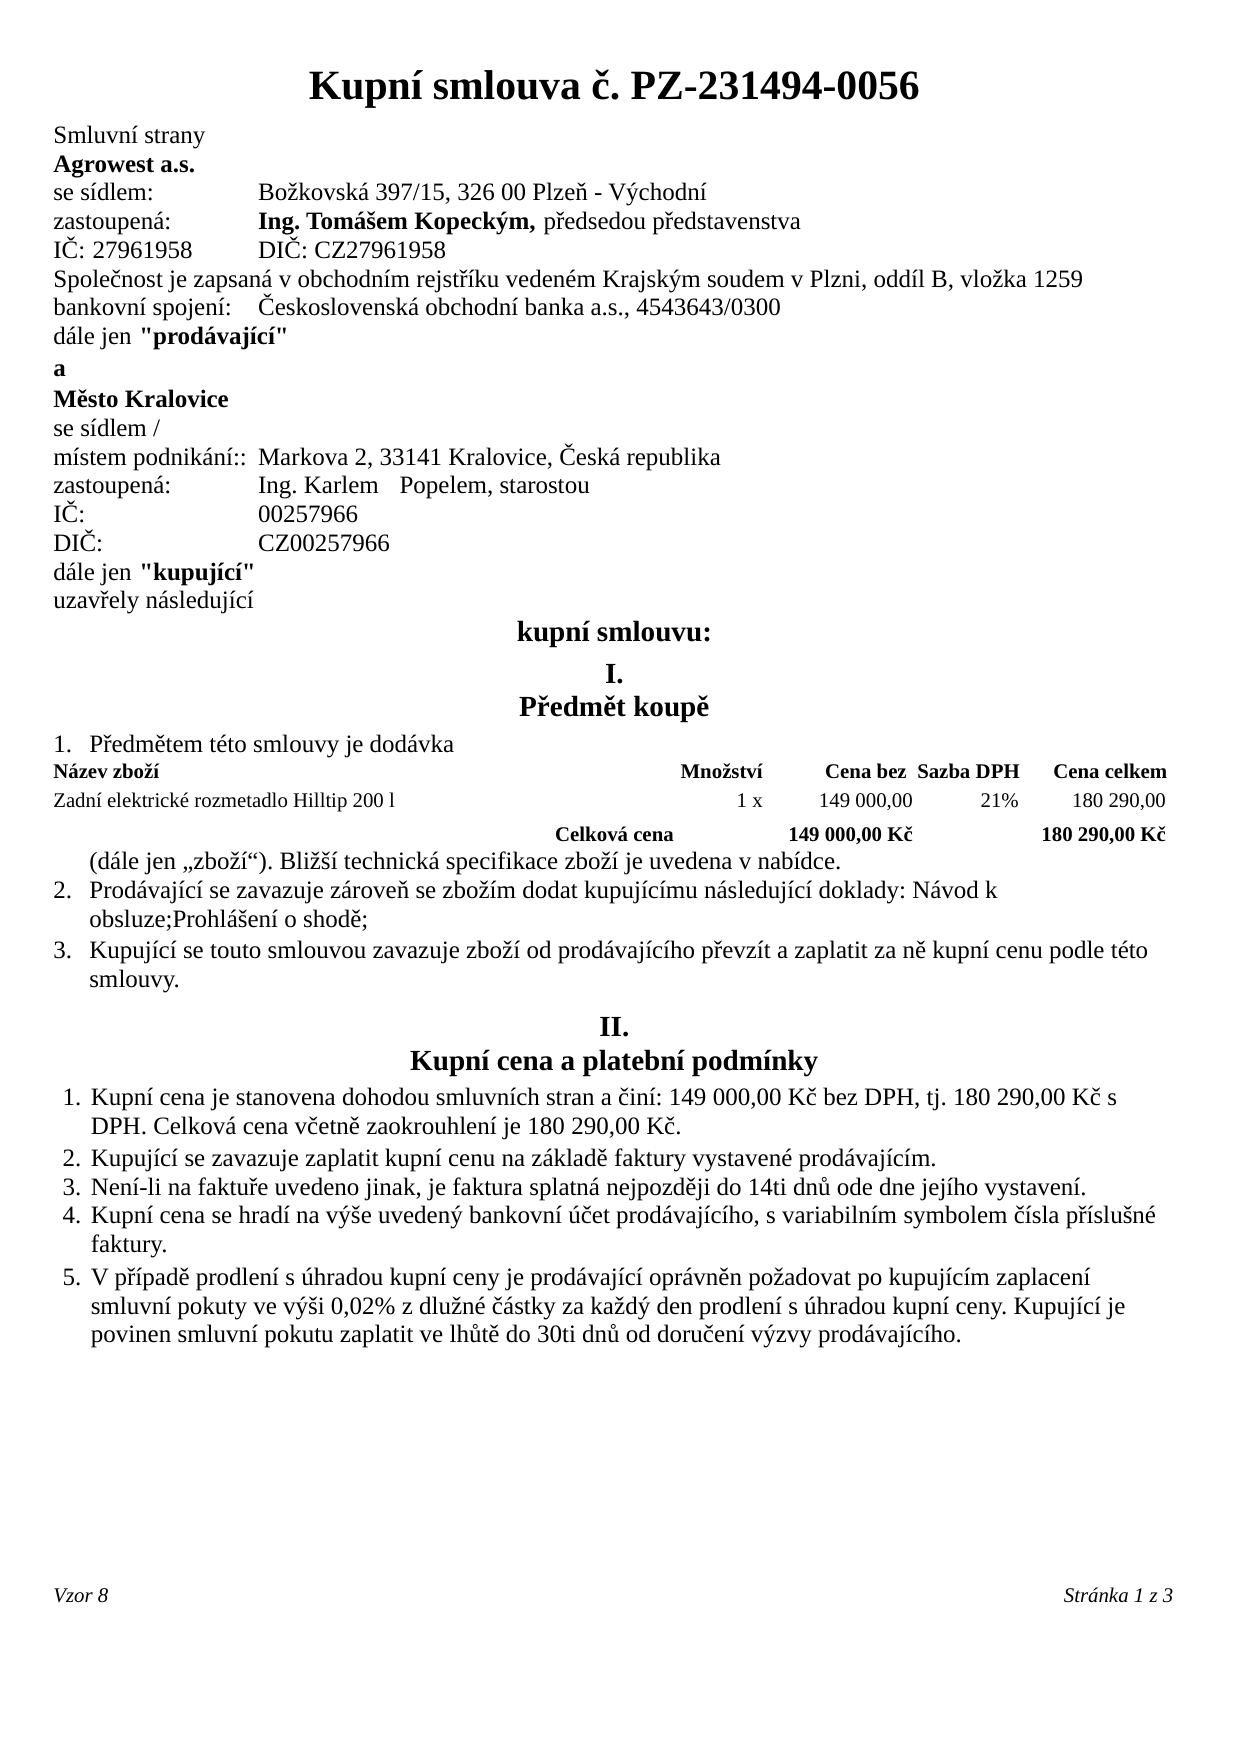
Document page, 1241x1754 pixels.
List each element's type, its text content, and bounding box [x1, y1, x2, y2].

text povinen smluvní pokutu zaplatit ve lhůtě do 30ti dnů od doručení výzvy prodávajícího. [53, 1319, 1181, 1348]
text 2. Prodávající se zavazuje zároveň se zbožím dodat kupujícímu následující doklady: Návod k [53, 875, 1181, 904]
text II. [53, 1009, 1181, 1043]
text místem podnikání:: Markova 2, 33141 Kralovice, Česká republika [53, 442, 1181, 471]
text bankovní spojení: Československá obchodní banka a.s., 4543643/0300 [53, 292, 1181, 321]
text se sídlem: Božkovská 397/15, 326 00 Plzeň - Východní [53, 177, 1181, 206]
text (dále jen „zboží“). Bližší technická specifikace zboží je uvedena v nabídce. [53, 846, 1181, 875]
text DIČ: CZ00257966 [53, 528, 1181, 557]
text Kupní cena a platební podmínky [53, 1043, 1181, 1076]
text 5. V případě prodlení s úhradou kupní ceny je prodávající oprávněn požadovat po kupujícím zaplacení [53, 1262, 1181, 1291]
text zastoupená: Ing. Karlem Popelem, starostou [53, 471, 1181, 499]
text smluvní pokuty ve výši 0,02% z dlužné částky za každý den prodlení s úhradou kupní ceny. Kupující je [53, 1291, 1181, 1319]
text 2. Kupující se zavazuje zaplatit kupní cenu na základě faktury vystavené prodávajícím. [53, 1143, 1181, 1172]
text faktury. [53, 1229, 1181, 1258]
text Město Kralovice [53, 384, 1181, 413]
text Zadní elektrické rozmetadlo Hilltip 200 l 1 x 149 000,00 21% 180 290,00 [53, 788, 1181, 812]
text Název zboží Množství Cena bez Sazba DPH Cena celkem [53, 759, 1181, 783]
text IČ: 27961958 DIČ: CZ27961958 [53, 235, 1181, 264]
text dále jen "prodávající" [53, 321, 1181, 350]
text obsluze;Prohlášení o shodě; [53, 904, 1181, 932]
text kupní smlouvu: [53, 614, 1181, 648]
text 1. Kupní cena je stanovena dohodou smluvních stran a činí: 149 000,00 Kč bez DPH, tj. 180 290,00 Kč s [53, 1082, 1181, 1111]
text Předmět koupě [53, 689, 1181, 723]
text 3. Není-li na faktuře uvedeno jinak, je faktura splatná nejpozději do 14ti dnů ode dne jejího vystavení. [53, 1172, 1181, 1201]
text I. [53, 656, 1181, 689]
text a [53, 353, 1181, 382]
text Kupní smlouva č. PZ-231494-0056 [53, 60, 1181, 108]
text se sídlem / [53, 413, 1181, 442]
text DPH. Celková cena včetně zaokrouhlení je 180 290,00 Kč. [53, 1111, 1181, 1140]
text uzavřely následující [53, 586, 1181, 614]
text 3. Kupující se touto smlouvou zavazuje zboží od prodávajícího převzít a zaplatit za ně kupní cenu podle této [53, 936, 1181, 964]
text 4. Kupní cena se hradí na výše uvedený bankovní účet prodávajícího, s variabilním symbolem čísla příslušné [53, 1201, 1181, 1229]
text 1. Předmětem této smlouvy je dodávka [53, 729, 1181, 758]
text Agrowest a.s. [53, 149, 1181, 177]
text Smluvní strany [53, 120, 1181, 149]
text dále jen "kupující" [53, 557, 1181, 586]
text zastoupená: Ing. Tomášem Kopeckým, předsedou představenstva [53, 206, 1181, 235]
text IČ: 00257966 [53, 499, 1181, 528]
text smlouvy. [53, 964, 1181, 993]
text Celková cena 149 000,00 Kč 180 290,00 Kč [53, 822, 1181, 846]
text Vzor 8 Stránka 1 z 3 [53, 1583, 1181, 1607]
text Společnost je zapsaná v obchodním rejstříku vedeném Krajským soudem v Plzni, oddíl B, vložka 1259 [53, 264, 1181, 292]
